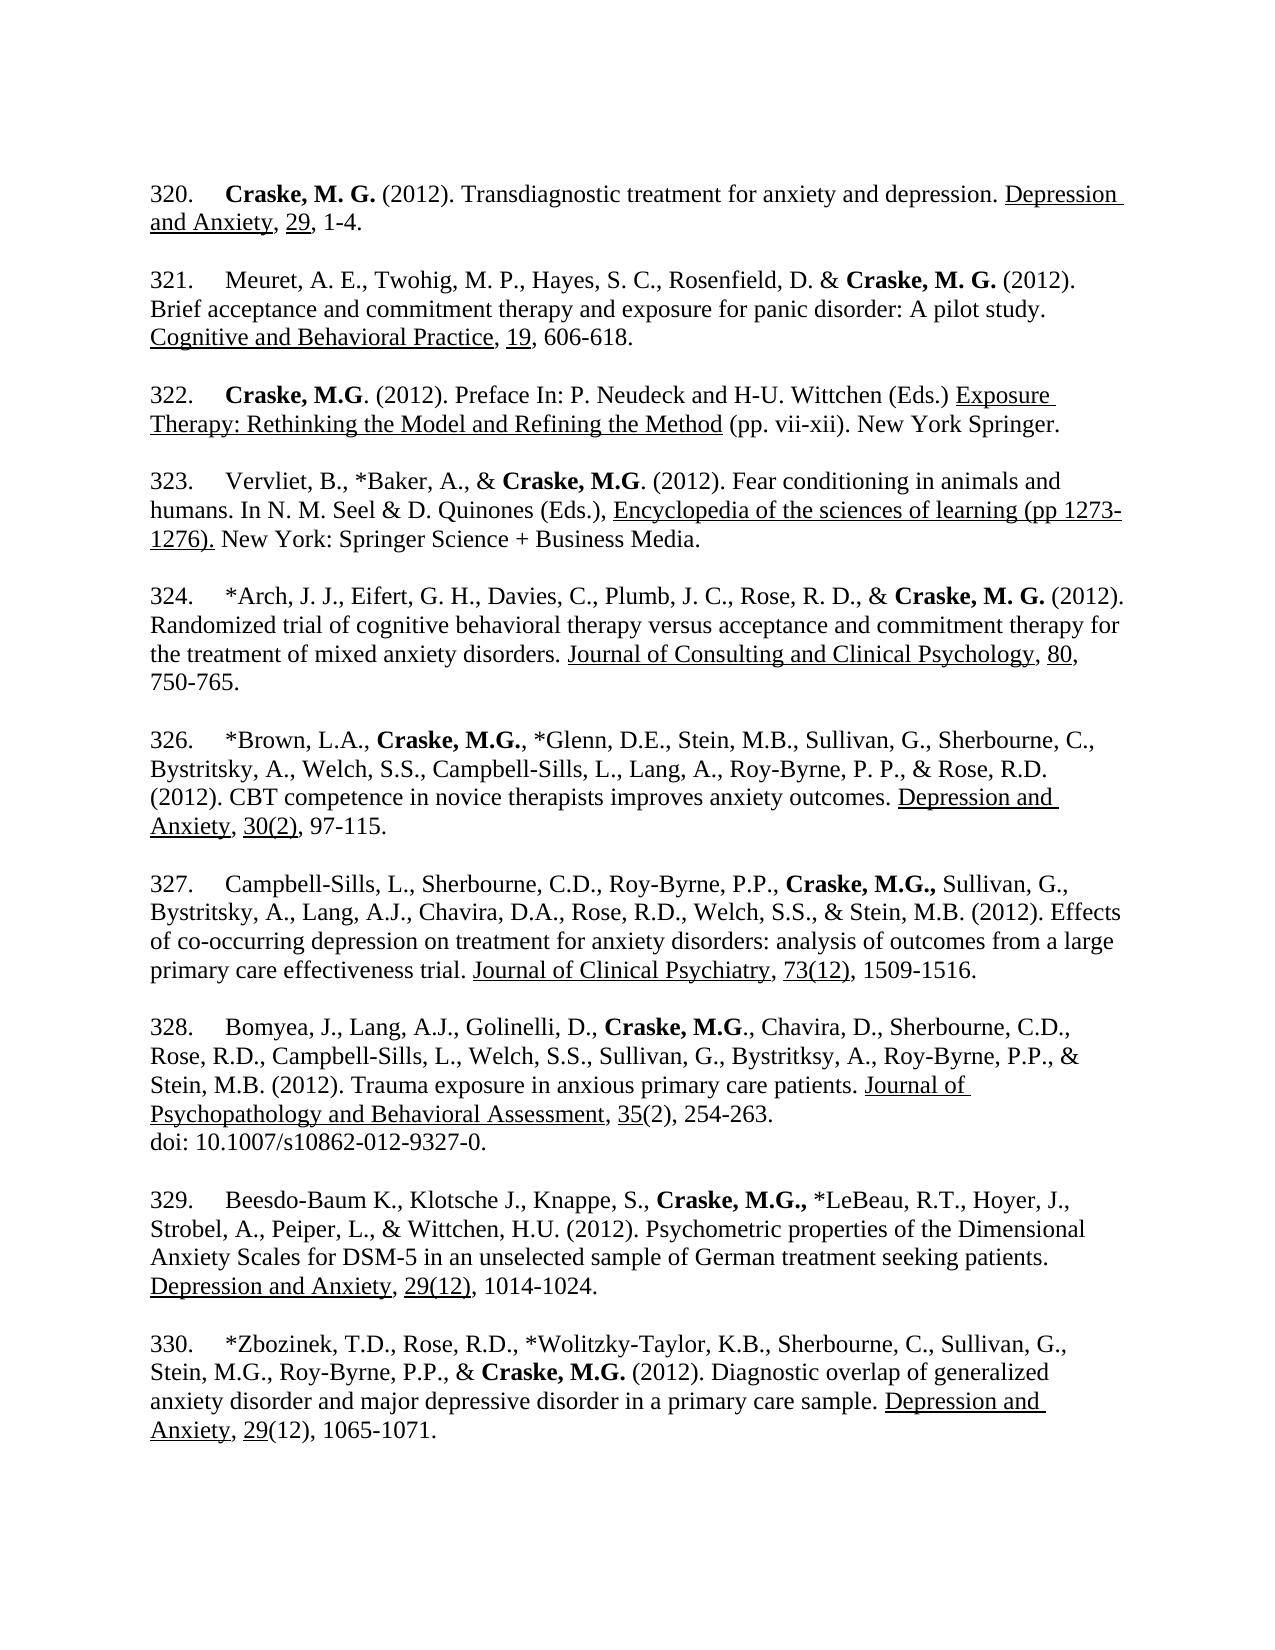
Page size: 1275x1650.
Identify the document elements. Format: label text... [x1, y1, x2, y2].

text 327. Campbell-Sills, L., Sherbourne, C.D., Roy-Byrne, P.P., Craske, M.G., Sullivan, G., Bystritsky, A., Lang, A.J., Chavira, D.A., Rose, R.D., Welch, S.S., & Stein, M.B. (2012). Effects of co-occurring depression on treatment for anxiety disorders: analysis of outcomes from a large primary care effectiveness trial. Journal of Clinical Psychiatry, 73(12), 1509-1516. [150, 869, 1125, 984]
text 322. Craske, M.G. (2012). Preface In: P. Neudeck and H-U. Wittchen (Eds.) Exposure Therapy: Rethinking the Model and Refining the Method (pp. vii-xii). New York Springer. [150, 380, 1125, 437]
text 323. Vervliet, B., *Baker, A., & Craske, M.G. (2012). Fear conditioning in animals and humans. In N. M. Seel & D. Quinones (Eds.), Encyclopedia of the sciences of learning (pp 1273-1276). New York: Springer Science + Business Media. [150, 466, 1125, 552]
text 328. Bomyea, J., Lang, A.J., Golinelli, D., Craske, M.G., Chavira, D., Sherbourne, C.D., Rose, R.D., Campbell-Sills, L., Welch, S.S., Sullivan, G., Bystritksy, A., Roy-Byrne, P.P., & Stein, M.B. (2012). Trauma exposure in anxious primary care patients. Journal of Psychopathology and Behavioral Assessment, 35(2), 254-263. [150, 1012, 1125, 1127]
text 326. *Brown, L.A., Craske, M.G., *Glenn, D.E., Stein, M.B., Sullivan, G., Sherbourne, C., Bystritsky, A., Welch, S.S., Campbell-Sills, L., Lang, A., Roy-Byrne, P. P., & Rose, R.D. (2012). CBT competence in novice therapists improves anxiety outcomes. Depression and Anxiety, 30(2), 97-115. [150, 725, 1125, 840]
text 330. *Zbozinek, T.D., Rose, R.D., *Wolitzky-Taylor, K.B., Sherbourne, C., Sullivan, G., Stein, M.G., Roy-Byrne, P.P., & Craske, M.G. (2012). Diagnostic overlap of generalized anxiety disorder and major depressive disorder in a primary care sample. Depression and Anxiety, 29(12), 1065-1071. [150, 1329, 1125, 1444]
text 329. Beesdo-Baum K., Klotsche J., Knappe, S., Craske, M.G., *LeBeau, R.T., Hoyer, J., Strobel, A., Peiper, L., & Wittchen, H.U. (2012). Psychometric properties of the Dimensional Anxiety Scales for DSM-5 in an unselected sample of German treatment seeking patients. Depression and Anxiety, 29(12), 1014-1024. [150, 1185, 1125, 1300]
text 324. *Arch, J. J., Eifert, G. H., Davies, C., Plumb, J. C., Rose, R. D., & Craske, M. G. (2012). Randomized trial of cognitive behavioral therapy versus acceptance and commitment therapy for the treatment of mixed anxiety disorders. Journal of Consulting and Clinical Psychology, 80, 750-765. [150, 581, 1125, 696]
text 320. Craske, M. G. (2012). Transdiagnostic treatment for anxiety and depression. Depression and Anxiety, 29, 1-4. [150, 179, 1125, 236]
text 321. Meuret, A. E., Twohig, M. P., Hayes, S. C., Rosenfield, D. & Craske, M. G. (2012). Brief acceptance and commitment therapy and exposure for panic disorder: A pilot study. Cognitive and Behavioral Practice, 19, 606-618. [150, 265, 1125, 351]
text doi: 10.1007/s10862-012-9327-0. [150, 1127, 1125, 1156]
